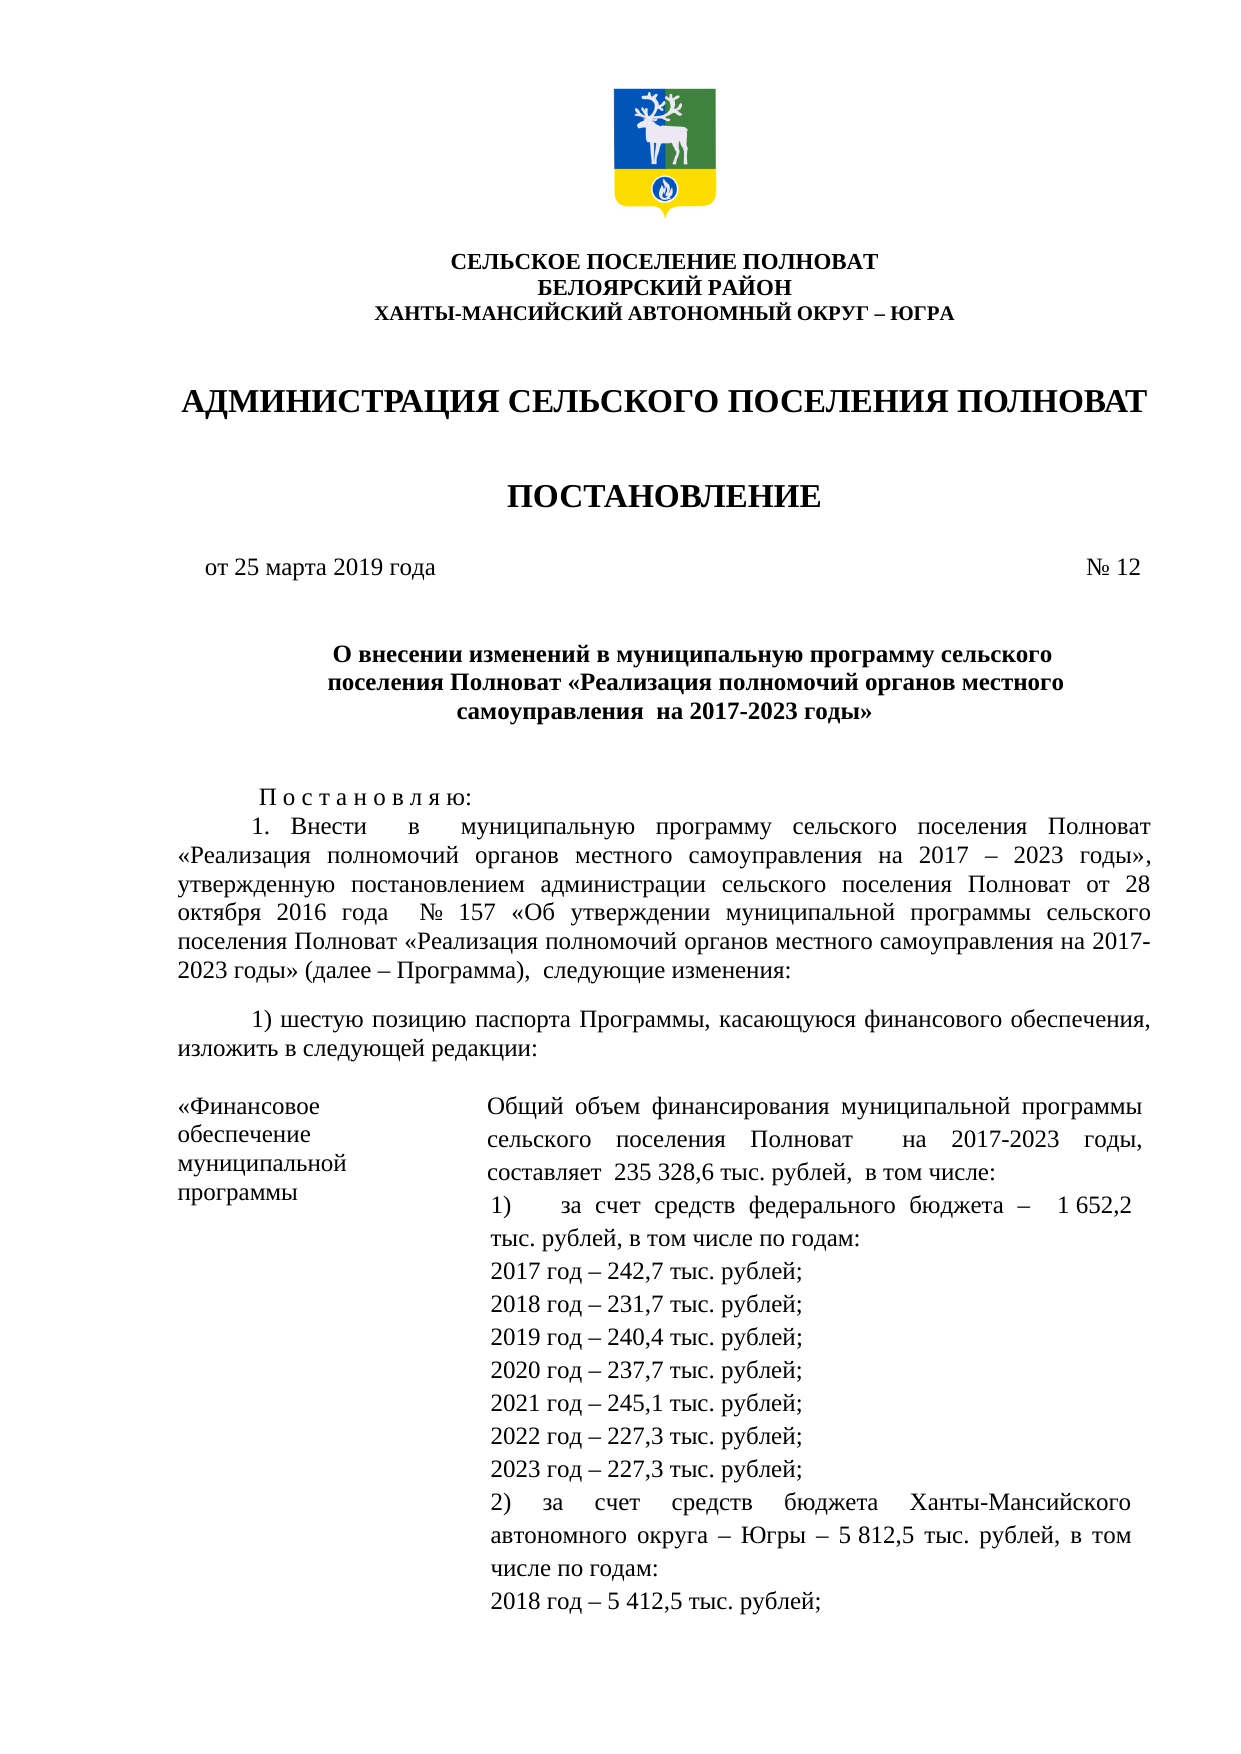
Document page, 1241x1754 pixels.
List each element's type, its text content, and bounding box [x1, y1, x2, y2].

text АДМИНИСТРАЦИЯ СЕЛЬСКОГО ПОСЕЛЕНИЯ ПОЛНОВАТ [177, 381, 1152, 420]
text П о с т а н о в л я ю: [177, 782, 1152, 811]
text О внесении изменений в муниципальную программу сельского [177, 639, 1152, 667]
text 1. Внести в муниципальную программу сельского поселения Полноват «Реализация полномочий органов местного самоуправления на 2017 – 2023 годы», утвержденную постановлением администрации сельского поселения Полноват от 28 октября 2016 года № 157 «Об утверждении муниципальной программы сельского поселения Полноват «Реализация полномочий органов местного самоуправления на 2017-2023 годы» (далее – Программа), следующие изменения: [177, 811, 1152, 984]
text БЕЛОЯРСКИЙ РАЙОН [177, 274, 1152, 301]
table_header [166, 1091, 464, 1619]
text 1) шестую позицию паспорта Программы, касающуюся финансового обеспечения, изложить в следующей редакции: [177, 1004, 1151, 1062]
picture [611, 73, 718, 220]
text от 25 марта 2019 года № 12 [177, 552, 1152, 581]
text ХАНТЫ-МАНСИЙСКИЙ АВТОНОМНЫЙ ОКРУГ – ЮГРА [177, 301, 1152, 325]
text СЕЛЬСКОЕ ПОСЕЛЕНИЕ ПОЛНОВАТ [177, 248, 1152, 274]
text поселения Полноват «Реализация полномочий органов местного самоуправления на 2017-2023 годы» [177, 667, 1152, 725]
text ПОСТАНОВЛЕНИЕ [177, 476, 1152, 514]
table_header [464, 1091, 1140, 1619]
